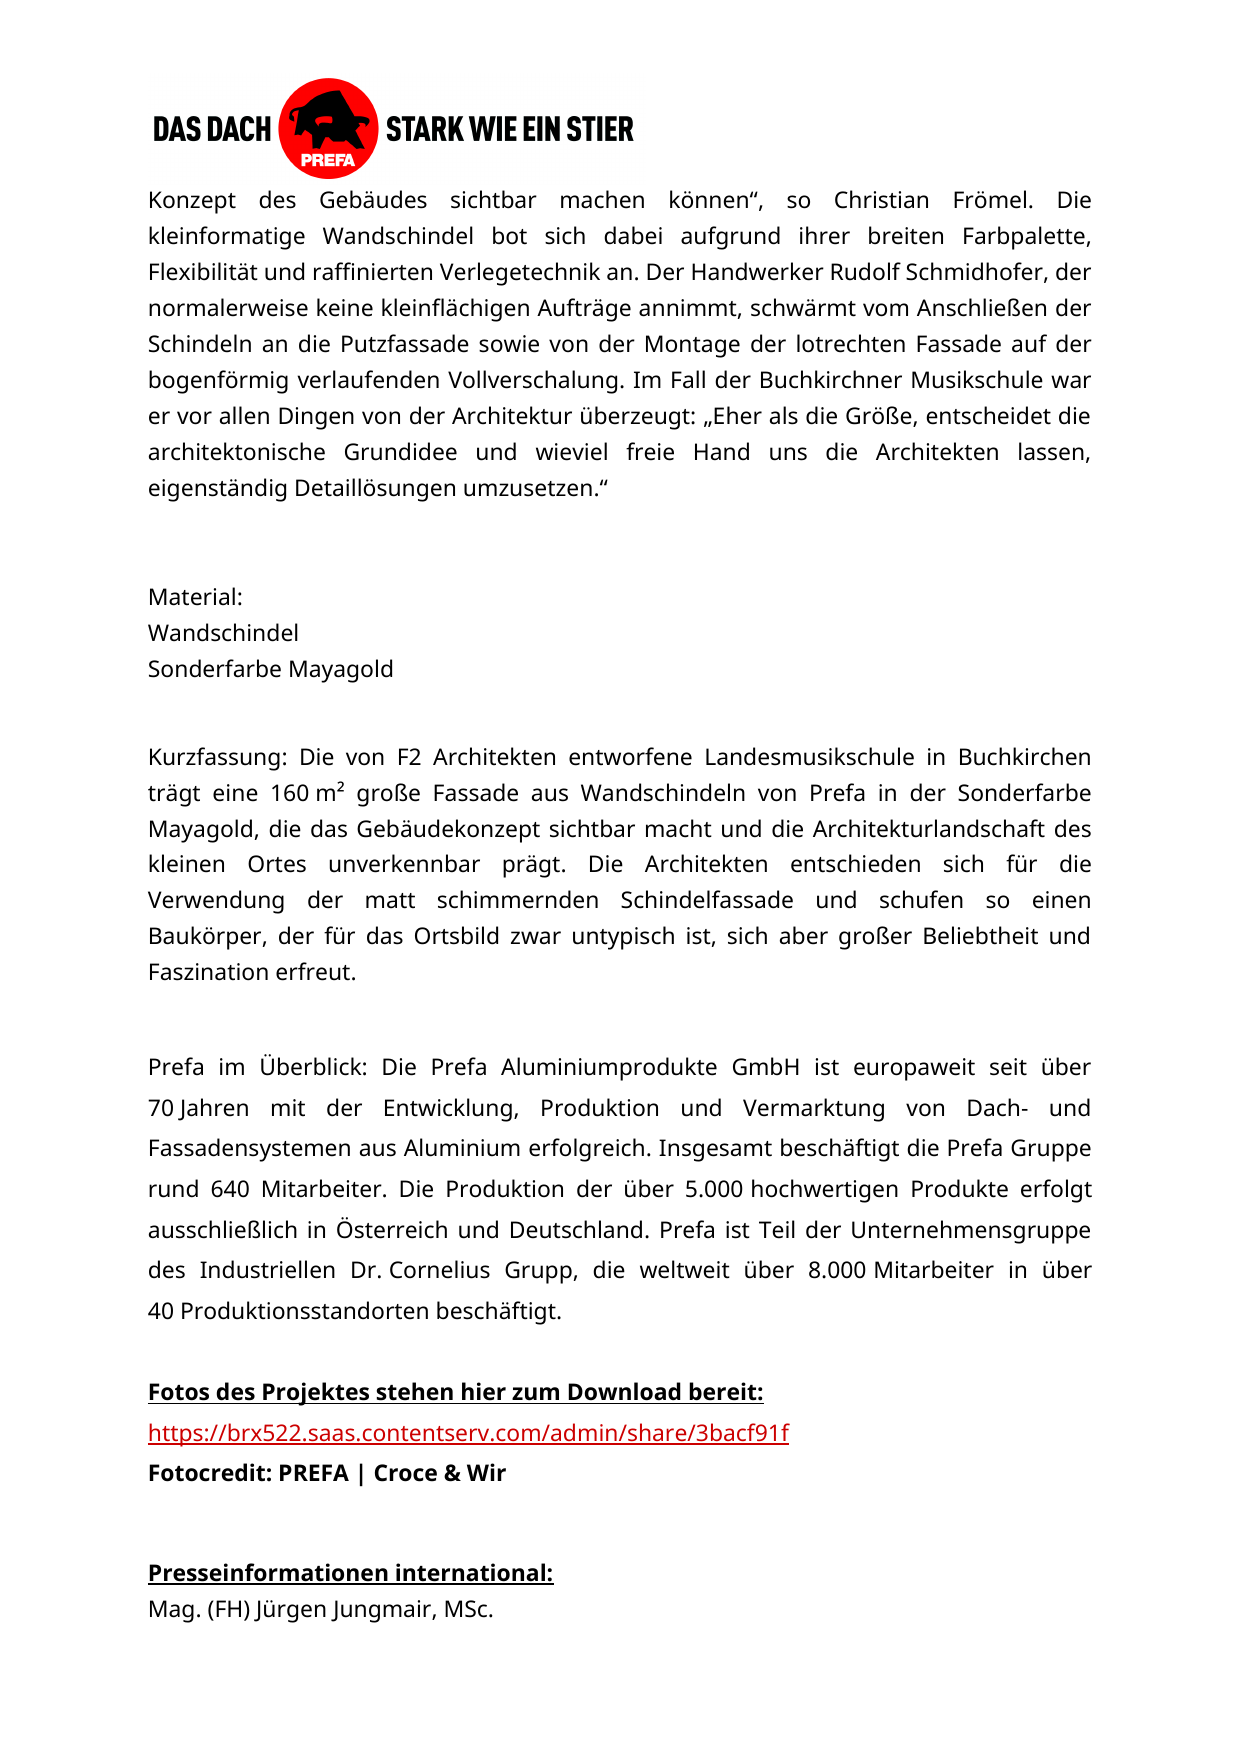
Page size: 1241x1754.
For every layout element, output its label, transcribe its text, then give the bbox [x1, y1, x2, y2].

text Wandschindel [148, 617, 1093, 648]
text https://brx522.saas.contentserv.com/admin/share/3bacf91f [148, 1417, 1093, 1448]
text Mag. (FH) Jürgen Jungmair, MSc. [148, 1593, 1093, 1624]
text Fotos des Projektes stehen hier zum Download bereit: [148, 1376, 1093, 1407]
text Kurzfassung: Die von F2 Architekten entworfene Landesmusikschule in Buchkirchen trägt eine 160 m² große Fassade aus Wandschindeln von Prefa in der Sonderfarbe Mayagold, die das Gebäudekonzept sichtbar macht und die Architekturlandschaft des kleinen Ortes unverkennbar prägt. Die Architekten entschieden sich für die Verwendung der matt schimmernden Schindelfassade und schufen so einen Baukörper, der für das Ortsbild zwar untypisch ist, sich aber großer Beliebtheit und Faszination erfreut. [148, 741, 1093, 987]
text Sonderfarbe Mayagold [148, 653, 1093, 684]
text Material: [148, 581, 1093, 612]
picture [147, 73, 647, 185]
text Prefa im Überblick: Die Prefa Aluminiumprodukte GmbH ist europaweit seit über 70 Jahren mit der Entwicklung, Produktion und Vermarktung von Dach- und Fassadensystemen aus Aluminium erfolgreich. Insgesamt beschäftigt die Prefa Gruppe rund 640 Mitarbeiter. Die Produktion der über 5.000 hochwertigen Produkte erfolgt ausschließlich in Österreich und Deutschland. Prefa ist Teil der Unternehmensgruppe des Industriellen Dr. Cornelius Grupp, die weltweit über 8.000 Mitarbeiter in über 40 Produktionsstandorten beschäftigt. [148, 1051, 1093, 1326]
text Fotocredit: PREFA | Croce & Wir [148, 1457, 1093, 1489]
text Presseinformationen international: [148, 1557, 1093, 1588]
